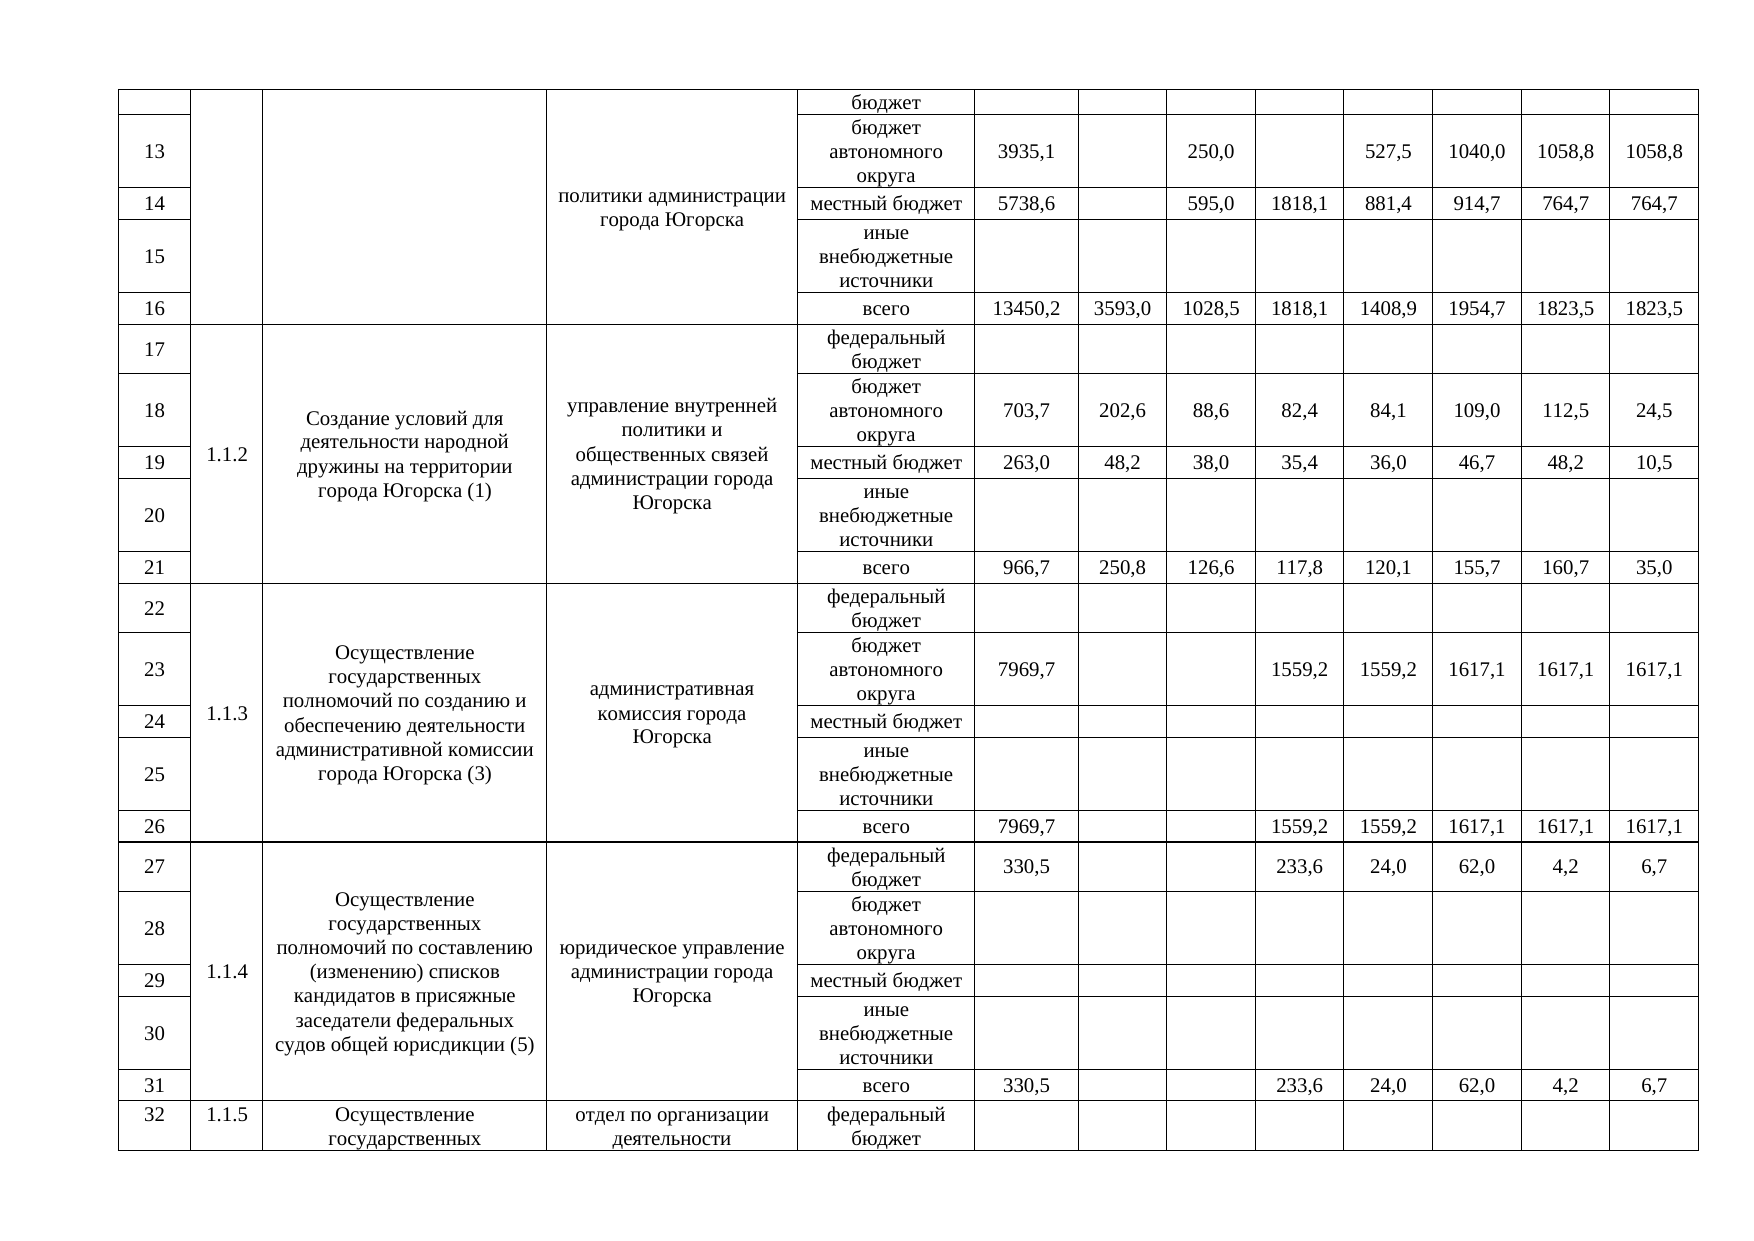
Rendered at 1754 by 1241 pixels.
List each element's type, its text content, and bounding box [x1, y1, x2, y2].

table_cell всего [798, 811, 974, 841]
table_cell [1079, 220, 1166, 292]
table_cell федеральный бюджет [798, 584, 974, 632]
table_cell [1610, 584, 1698, 632]
table_cell [1256, 738, 1343, 810]
table_cell 36,0 [1344, 447, 1432, 478]
table_cell Осуществление государственных полномочий по составлению (изменению) списков кандидатов в присяжные заседатели федеральных судов общей юрисдикции (5) [263, 843, 546, 1100]
table_cell [1079, 1101, 1166, 1149]
table_cell 233,6 [1256, 1070, 1343, 1100]
table_cell 1559,2 [1256, 633, 1343, 705]
table_cell [1079, 706, 1166, 737]
table_cell 5738,6 [975, 188, 1078, 219]
table_cell [975, 1101, 1078, 1149]
table_cell управление внутренней политики и общественных связей администрации города Югорска [547, 325, 797, 582]
table_cell [1522, 479, 1609, 551]
table_cell 1040,0 [1433, 115, 1521, 187]
table_cell 13 [119, 115, 190, 187]
table_cell [1344, 325, 1432, 373]
table_cell [1433, 220, 1521, 292]
table_cell 1818,1 [1256, 293, 1343, 323]
table_cell [1433, 892, 1521, 964]
table_cell [1167, 90, 1255, 114]
table_cell [1522, 997, 1609, 1069]
table_cell [1167, 997, 1255, 1069]
table_cell 1617,1 [1610, 811, 1698, 841]
table_cell 23 [119, 633, 190, 705]
table_cell 6,7 [1610, 843, 1698, 891]
table_cell местный бюджет [798, 447, 974, 478]
table_cell 24 [119, 706, 190, 737]
table_cell 595,0 [1167, 188, 1255, 219]
table_cell 26 [119, 811, 190, 841]
table_cell 155,7 [1433, 552, 1521, 582]
table_cell [1079, 479, 1166, 551]
table_cell 84,1 [1344, 374, 1432, 446]
table_cell [1344, 892, 1432, 964]
table_cell местный бюджет [798, 188, 974, 219]
table_cell 31 [119, 1070, 190, 1100]
table_cell [975, 997, 1078, 1069]
table_cell бюджет автономного округа [798, 374, 974, 446]
table_cell 250,8 [1079, 552, 1166, 582]
table_cell [1344, 479, 1432, 551]
table_cell 881,4 [1344, 188, 1432, 219]
table_cell 62,0 [1433, 843, 1521, 891]
table_cell [1433, 997, 1521, 1069]
table_cell [975, 738, 1078, 810]
table_cell [1167, 843, 1255, 891]
table_cell 1823,5 [1610, 293, 1698, 323]
table_cell [1344, 584, 1432, 632]
table_cell 62,0 [1433, 1070, 1521, 1100]
table_cell [1256, 706, 1343, 737]
table_cell 17 [119, 325, 190, 373]
table_cell [975, 325, 1078, 373]
table_cell [1522, 706, 1609, 737]
table_cell 28 [119, 892, 190, 964]
table_cell 1559,2 [1256, 811, 1343, 841]
table_cell административная комиссия города Югорска [547, 584, 797, 841]
table_cell 764,7 [1610, 188, 1698, 219]
table_cell 1559,2 [1344, 811, 1432, 841]
table_cell [1433, 90, 1521, 114]
table_cell 12 [119, 90, 190, 114]
table_cell 7969,7 [975, 633, 1078, 705]
table_cell 914,7 [1433, 188, 1521, 219]
table_cell 3935,1 [975, 115, 1078, 187]
table_cell 117,8 [1256, 552, 1343, 582]
table_cell [1079, 997, 1166, 1069]
table_cell [1079, 1070, 1166, 1100]
table_cell [1433, 738, 1521, 810]
table_cell [1256, 90, 1343, 114]
table_cell 15 [119, 220, 190, 292]
table_cell 764,7 [1522, 188, 1609, 219]
table_cell 16 [119, 293, 190, 323]
table_cell [1433, 965, 1521, 996]
table_cell бюджет автономного округа [798, 115, 974, 187]
table_cell 24,5 [1610, 374, 1698, 446]
table_cell 1617,1 [1433, 811, 1521, 841]
table_cell 1.1.3 [191, 584, 262, 841]
table_cell [1167, 479, 1255, 551]
table_cell иные внебюджетные источники [798, 997, 974, 1069]
table_cell [1433, 584, 1521, 632]
table_cell 82,4 [1256, 374, 1343, 446]
table_cell 46,7 [1433, 447, 1521, 478]
table_cell 966,7 [975, 552, 1078, 582]
table_cell [1256, 965, 1343, 996]
table_cell 330,5 [975, 1070, 1078, 1100]
table_cell 1818,1 [1256, 188, 1343, 219]
table_cell [1433, 706, 1521, 737]
table_cell 27 [119, 843, 190, 891]
table_cell 6,7 [1610, 1070, 1698, 1100]
table_cell [1522, 738, 1609, 810]
table_cell [1079, 811, 1166, 841]
table_cell 7969,7 [975, 811, 1078, 841]
table_cell [1433, 1101, 1521, 1149]
table_cell [1256, 997, 1343, 1069]
table_cell Осуществление государственных полномочий по созданию и обеспечению деятельности административной комиссии города Югорска (3) [263, 584, 546, 841]
table_cell [1522, 325, 1609, 373]
table_cell [1344, 965, 1432, 996]
table_cell [1256, 220, 1343, 292]
table_cell [1610, 325, 1698, 373]
table_cell 20 [119, 479, 190, 551]
table_cell [1167, 892, 1255, 964]
table_cell иные внебюджетные источники [798, 479, 974, 551]
table_cell 703,7 [975, 374, 1078, 446]
table_cell [1256, 325, 1343, 373]
table_cell 19 [119, 447, 190, 478]
table_cell [1344, 738, 1432, 810]
table_cell [1522, 220, 1609, 292]
table_cell 38,0 [1167, 447, 1255, 478]
table_cell [1079, 892, 1166, 964]
table_cell 160,7 [1522, 552, 1609, 582]
table_cell [1167, 811, 1255, 841]
table_cell [1167, 220, 1255, 292]
table_cell [975, 892, 1078, 964]
table_cell 1954,7 [1433, 293, 1521, 323]
table_cell [1256, 584, 1343, 632]
table_cell 527,5 [1344, 115, 1432, 187]
table_cell иные внебюджетные источники [798, 738, 974, 810]
table_cell [1610, 706, 1698, 737]
table_cell [1079, 188, 1166, 219]
table_cell 88,6 [1167, 374, 1255, 446]
table_cell [1610, 479, 1698, 551]
table_cell федеральный бюджет [798, 325, 974, 373]
table_cell [1522, 1101, 1609, 1149]
table_cell [1079, 584, 1166, 632]
table_cell [1610, 90, 1698, 114]
table_cell [1256, 115, 1343, 187]
table_cell 24,0 [1344, 843, 1432, 891]
table_cell [1256, 479, 1343, 551]
table_cell 25 [119, 738, 190, 810]
table_cell [1167, 633, 1255, 705]
table_cell [975, 220, 1078, 292]
table_cell 48,2 [1079, 447, 1166, 478]
table_cell 1058,8 [1610, 115, 1698, 187]
table_cell [1433, 325, 1521, 373]
table_cell [1079, 633, 1166, 705]
table_cell всего [798, 1070, 974, 1100]
table_cell 202,6 [1079, 374, 1166, 446]
table_cell 48,2 [1522, 447, 1609, 478]
table_cell [1167, 738, 1255, 810]
table_cell 112,5 [1522, 374, 1609, 446]
table_cell 1617,1 [1522, 811, 1609, 841]
table_cell 10,5 [1610, 447, 1698, 478]
table_cell 35,0 [1610, 552, 1698, 582]
table_cell 1.1.5 [191, 1101, 262, 1149]
table_cell 109,0 [1433, 374, 1521, 446]
table_cell [1344, 706, 1432, 737]
table_cell [975, 965, 1078, 996]
table_cell [1167, 584, 1255, 632]
table_cell [1079, 115, 1166, 187]
table_cell [1256, 1101, 1343, 1149]
table_cell [975, 706, 1078, 737]
table_cell 263,0 [975, 447, 1078, 478]
table_cell Создание условий для деятельности народной дружины на территории города Югорска (1) [263, 325, 546, 582]
table_cell [1167, 965, 1255, 996]
table_cell 3593,0 [1079, 293, 1166, 323]
table_cell [1256, 892, 1343, 964]
table_cell юридическое управление администрации города Югорска [547, 843, 797, 1100]
table_cell 29 [119, 965, 190, 996]
table_cell 1408,9 [1344, 293, 1432, 323]
table_cell 4,2 [1522, 1070, 1609, 1100]
table_cell [1344, 220, 1432, 292]
table_cell [975, 584, 1078, 632]
table_cell 250,0 [1167, 115, 1255, 187]
table_cell всего [798, 293, 974, 323]
table_cell 1.1.2 [191, 325, 262, 582]
table_cell [1522, 965, 1609, 996]
table_cell [1079, 965, 1166, 996]
table_cell 1823,5 [1522, 293, 1609, 323]
table_cell 24,0 [1344, 1070, 1432, 1100]
table_cell местный бюджет [798, 706, 974, 737]
table_cell 13450,2 [975, 293, 1078, 323]
table_cell 126,6 [1167, 552, 1255, 582]
table_cell 22 [119, 584, 190, 632]
table_cell бюджет автономного округа [798, 892, 974, 964]
table_cell 1.1.4 [191, 843, 262, 1100]
table_cell федеральный бюджет [798, 90, 974, 114]
table_cell 1058,8 [1522, 115, 1609, 187]
table_cell 120,1 [1344, 552, 1432, 582]
table_cell [1344, 90, 1432, 114]
table_cell 21 [119, 552, 190, 582]
table_cell [1344, 1101, 1432, 1149]
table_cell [263, 1101, 546, 1149]
table_cell [975, 479, 1078, 551]
table_cell 1617,1 [1610, 633, 1698, 705]
table_cell 1559,2 [1344, 633, 1432, 705]
table_cell [1079, 325, 1166, 373]
table_cell [1522, 90, 1609, 114]
table_cell [1610, 220, 1698, 292]
table_cell [1610, 1101, 1698, 1149]
table_cell [1079, 90, 1166, 114]
table_cell [1167, 706, 1255, 737]
table_cell 30 [119, 997, 190, 1069]
table_cell [1079, 843, 1166, 891]
table_cell 1617,1 [1522, 633, 1609, 705]
table_cell 330,5 [975, 843, 1078, 891]
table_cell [547, 90, 797, 323]
table_cell [1344, 997, 1432, 1069]
table_cell 233,6 [1256, 843, 1343, 891]
table_cell [1610, 965, 1698, 996]
table_cell местный бюджет [798, 965, 974, 996]
table_cell [1167, 1070, 1255, 1100]
table_cell федеральный бюджет [798, 1101, 974, 1149]
table_cell [1610, 738, 1698, 810]
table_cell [547, 1101, 797, 1149]
table_cell 1028,5 [1167, 293, 1255, 323]
table_cell [1433, 479, 1521, 551]
table_cell федеральный бюджет [798, 843, 974, 891]
table_cell [975, 90, 1078, 114]
table_cell [1167, 1101, 1255, 1149]
table_cell иные внебюджетные источники [798, 220, 974, 292]
table_cell всего [798, 552, 974, 582]
table_cell [1610, 997, 1698, 1069]
table_cell бюджет автономного округа [798, 633, 974, 705]
table_cell 18 [119, 374, 190, 446]
table_cell [1610, 892, 1698, 964]
table_cell 14 [119, 188, 190, 219]
table_cell [1167, 325, 1255, 373]
table_cell [1079, 738, 1166, 810]
table_cell 32 [119, 1101, 190, 1149]
table_cell 4,2 [1522, 843, 1609, 891]
table_cell [1522, 584, 1609, 632]
table_cell 35,4 [1256, 447, 1343, 478]
table_cell [1522, 892, 1609, 964]
table_cell 1617,1 [1433, 633, 1521, 705]
